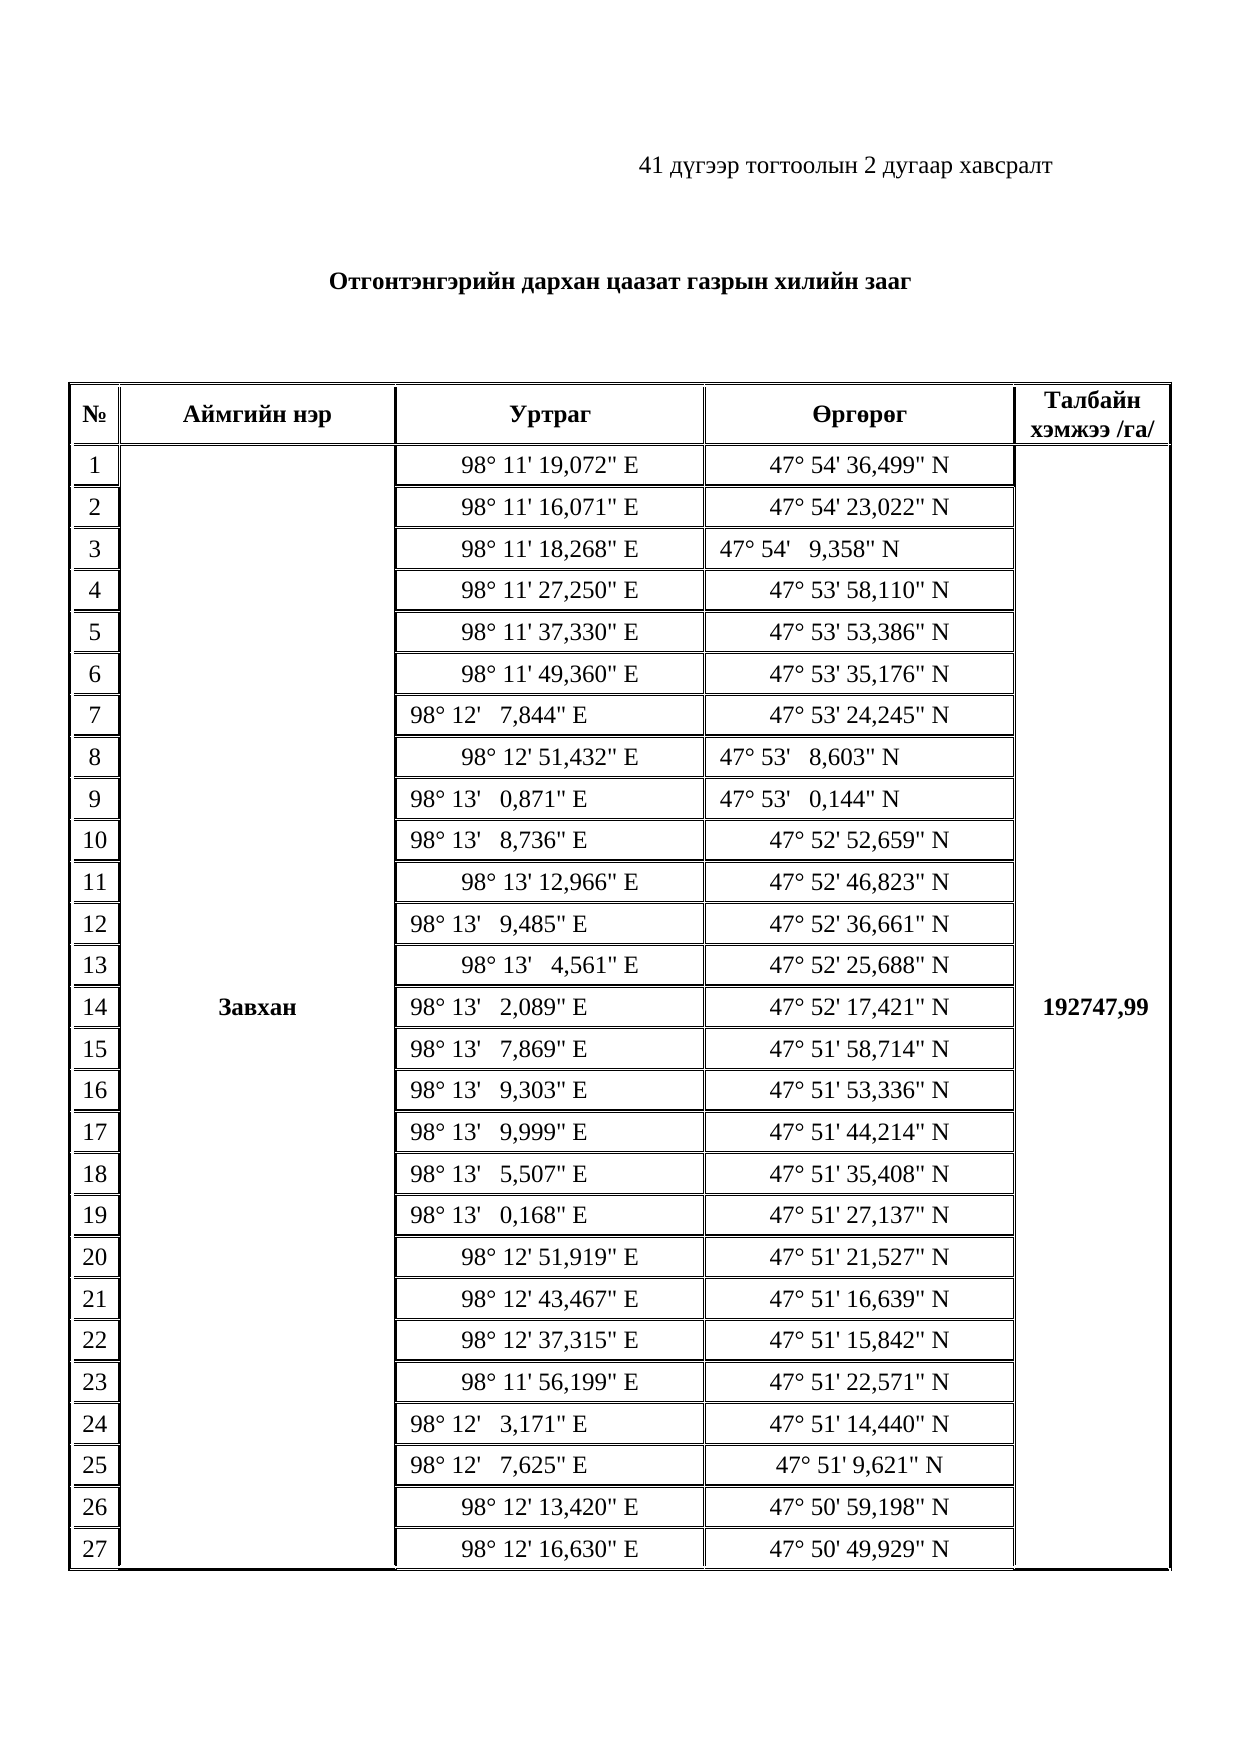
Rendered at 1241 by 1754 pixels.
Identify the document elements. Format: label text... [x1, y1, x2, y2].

table_cell 47° 53' 58,110" N [706, 571, 1013, 609]
table_cell 24 [70, 1401, 119, 1442]
table_header № [71, 385, 119, 442]
table_cell 98° 13' 7,869" E [397, 1029, 703, 1067]
table_cell 20 [71, 1234, 119, 1276]
table_cell 98° 11' 37,330" E [397, 613, 703, 651]
table_cell 98° 12' 3,171" E [397, 1404, 703, 1442]
table_cell 22 [71, 1318, 119, 1359]
table_cell 98° 11' 56,199" E [397, 1363, 703, 1401]
table_header Уртраг [395, 385, 705, 442]
table_cell 47° 51' 35,408" N [706, 1154, 1013, 1192]
table_cell 47° 51' 27,137" N [706, 1196, 1013, 1234]
table_cell 8 [71, 734, 119, 776]
table_cell 47° 54' 9,358" N [706, 529, 1013, 567]
table_cell 98° 13' 9,303" E [397, 1071, 703, 1109]
table_cell 47° 51' 44,214" N [706, 1113, 1013, 1151]
table_header Өргөрөг [705, 383, 1014, 442]
text 41 дүгээр тогтоолын 2 дугаар хавсралт [187, 150, 1053, 179]
table_cell 98° 13' 9,485" E [397, 904, 703, 942]
table_cell 98° 12' 7,625" E [397, 1446, 703, 1484]
table_cell 98° 13' 8,736" E [397, 821, 703, 859]
table_cell 98° 12' 37,315" E [397, 1321, 703, 1359]
table_cell 10 [71, 818, 119, 859]
table_cell 13 [71, 943, 119, 984]
table_cell 11 [71, 859, 119, 901]
table_cell 25 [71, 1443, 119, 1484]
table_cell 98° 11' 27,250" E [397, 571, 703, 609]
table_cell 98° 11' 18,268" E [397, 529, 703, 567]
table_cell 18 [70, 1151, 119, 1192]
table_cell 47° 52' 25,688" N [706, 946, 1013, 984]
table_cell 47° 53' 24,245" N [706, 696, 1013, 734]
table_cell 6 [70, 651, 119, 692]
table_cell 12 [70, 901, 119, 942]
table_cell 47° 51' 22,571" N [706, 1363, 1013, 1401]
table_cell 47° 52' 46,823" N [706, 863, 1013, 901]
table_cell 98° 11' 16,071" E [397, 488, 703, 526]
table_cell 47° 50' 49,929" N [705, 1529, 1014, 1567]
table_cell 47° 53' 0,144" N [706, 779, 1013, 817]
table_cell 27 [70, 1526, 119, 1567]
table_cell 14 [71, 984, 119, 1026]
table_cell 19 [71, 1193, 119, 1234]
table_cell 98° 13' 12,966" E [397, 863, 703, 901]
table_cell 47° 53' 8,603" N [706, 738, 1013, 776]
table_cell 17 [71, 1109, 119, 1151]
table_cell 98° 11' 19,072" E [397, 446, 703, 484]
table_cell 47° 51' 15,842" N [706, 1321, 1013, 1359]
table_cell 4 [71, 568, 119, 609]
table_cell 98° 12' 16,630" E [395, 1529, 705, 1567]
table_cell 23 [71, 1359, 119, 1401]
table_cell 98° 13' 4,561" E [397, 946, 703, 984]
table_cell 98° 13' 0,168" E [397, 1196, 703, 1234]
table_cell 192747,99 [1014, 443, 1170, 1567]
table_cell 47° 51' 9,621" N [706, 1446, 1013, 1484]
table_cell 47° 51' 14,440" N [706, 1404, 1013, 1442]
table_cell 47° 54' 23,022" N [706, 488, 1013, 526]
table_cell 47° 53' 35,176" N [706, 654, 1013, 692]
table_cell 98° 13' 0,871" E [397, 779, 703, 817]
table_cell 9 [70, 776, 119, 817]
table_cell 98° 11' 49,360" E [397, 654, 703, 692]
table_cell 47° 51' 21,527" N [706, 1238, 1013, 1276]
table_cell 98° 12' 51,432" E [397, 738, 703, 776]
table_cell 47° 53' 53,386" N [706, 613, 1013, 651]
table_cell 98° 12' 43,467" E [397, 1279, 703, 1317]
table_cell 47° 52' 52,659" N [706, 821, 1013, 859]
table_cell 47° 52' 36,661" N [706, 904, 1013, 942]
table_cell 47° 51' 16,639" N [706, 1279, 1013, 1317]
table_cell 47° 51' 58,714" N [706, 1029, 1013, 1067]
table_cell 47° 54' 36,499" N [706, 446, 1013, 484]
table_cell 2 [71, 484, 119, 526]
table_cell 98° 12' 7,844" E [397, 696, 703, 734]
table_cell 3 [70, 526, 119, 567]
table_cell Завхан [120, 446, 395, 1567]
table_cell 98° 13' 2,089" E [397, 988, 703, 1026]
table_cell 47° 52' 17,421" N [706, 988, 1013, 1026]
table_cell 1 [71, 443, 118, 484]
table_cell 98° 12' 51,919" E [397, 1238, 703, 1276]
table_cell 98° 13' 9,999" E [397, 1113, 703, 1151]
table_header Аймгийн нэр [120, 385, 395, 442]
table_cell 26 [71, 1484, 119, 1526]
table_cell 47° 51' 53,336" N [706, 1071, 1013, 1109]
table_cell 5 [71, 609, 119, 651]
text Отгонтэнгэрийн дархан цаазат газрын хилийн зааг [187, 266, 1053, 294]
table_cell 98° 13' 5,507" E [397, 1154, 703, 1192]
table_cell 21 [70, 1276, 119, 1317]
table_cell 47° 50' 59,198" N [706, 1488, 1013, 1526]
table_header Талбайн хэмжээ /га/ [1014, 385, 1169, 442]
table_cell 7 [71, 693, 119, 734]
table_cell 16 [71, 1068, 119, 1109]
table_cell 98° 12' 13,420" E [397, 1488, 703, 1526]
table_cell 15 [70, 1026, 119, 1067]
